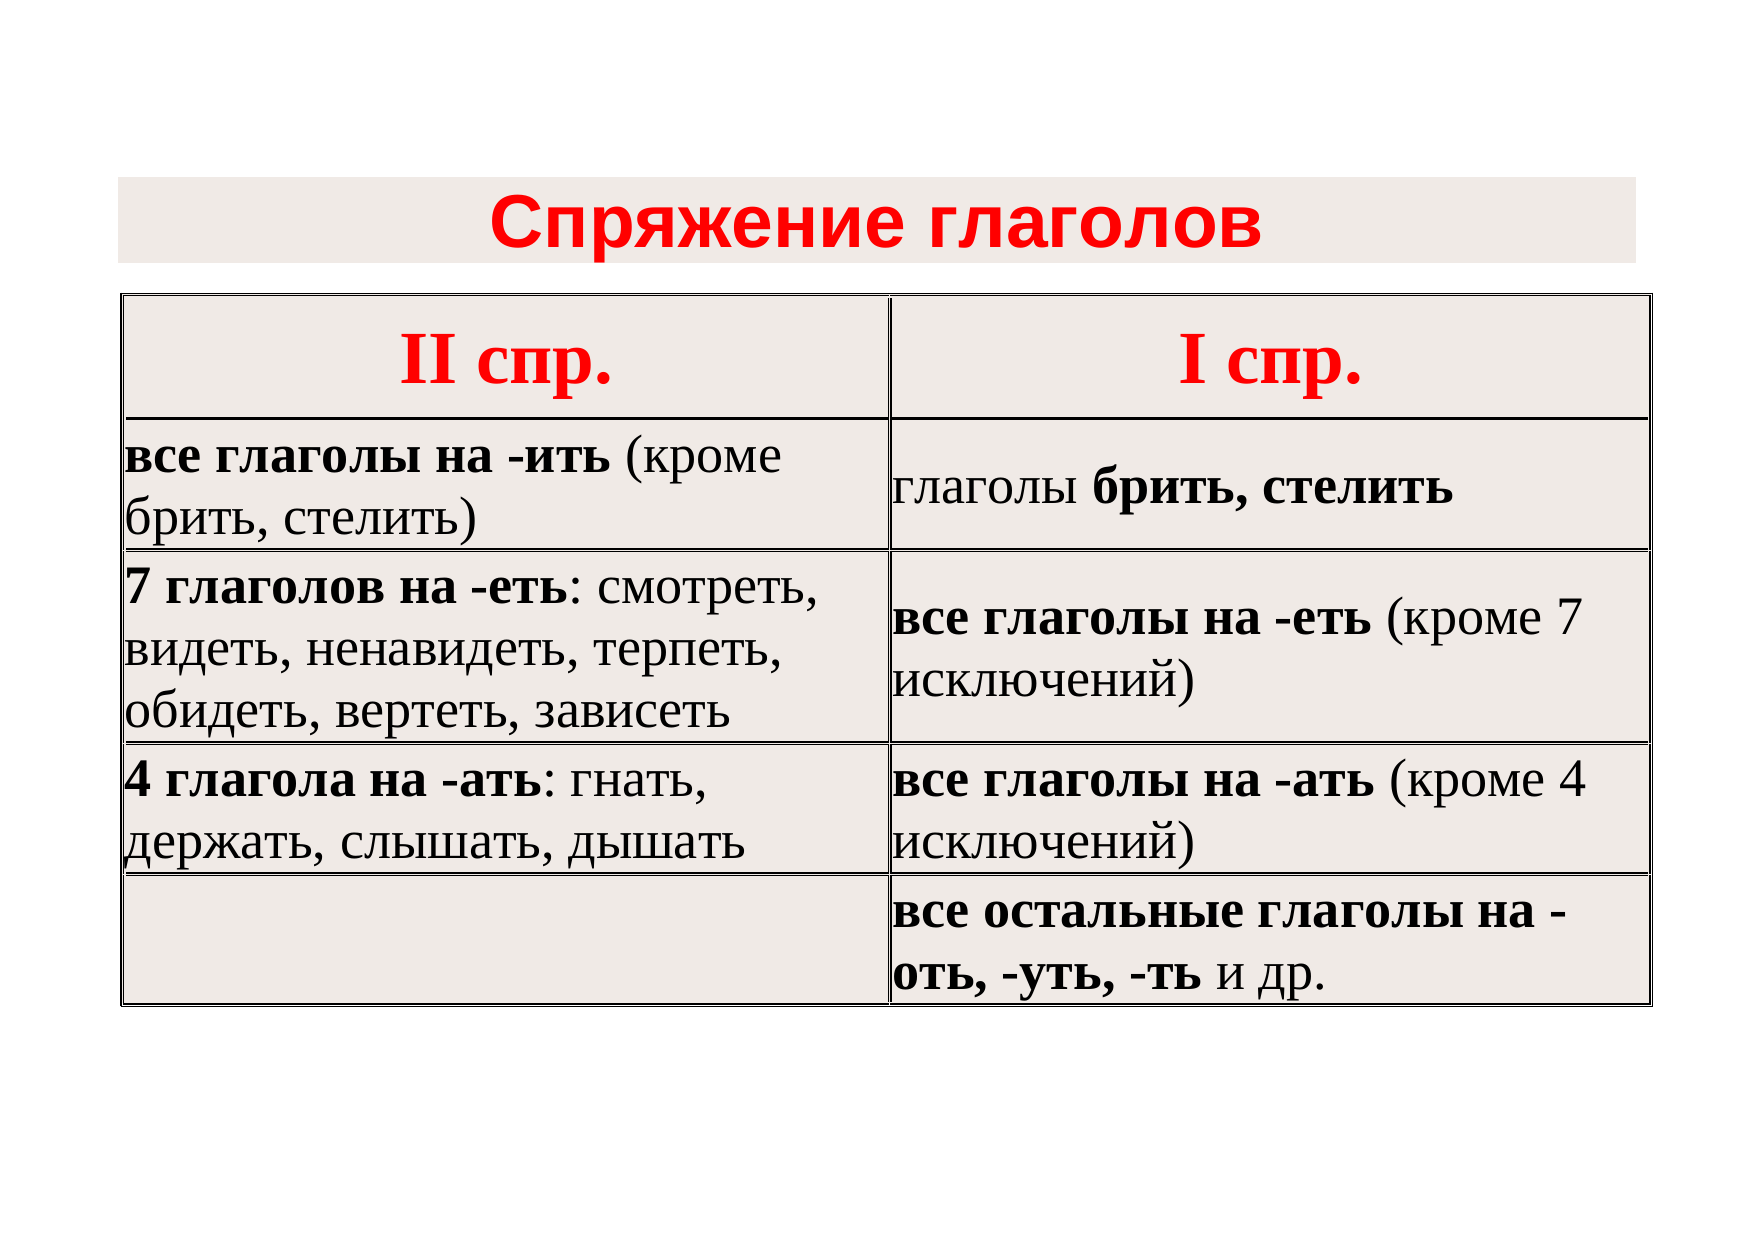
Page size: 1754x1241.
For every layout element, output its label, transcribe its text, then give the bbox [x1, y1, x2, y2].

table_cell 4 глагола на -ать: гнать, держать, слышать, дышать [124, 741, 888, 872]
table_cell все глаголы на -ать (кроме 4 исключений) [892, 741, 1650, 872]
table_cell все глаголы на -еть (кроме 7 исключений) [892, 548, 1650, 741]
table_header I спр. [890, 296, 1649, 417]
table_cell глаголы брить, стелить [892, 417, 1649, 548]
table_cell 7 глаголов на -еть: смотреть, видеть, ненавидеть, терпеть, обидеть, вертеть, зависеть [124, 548, 888, 741]
table_cell все глаголы на -ить (кроме брить, стелить) [124, 417, 888, 548]
text Спряжение глаголов [118, 177, 1636, 263]
table_header II спр. [122, 294, 890, 417]
table_cell все остальные глаголы на -оть, -уть, -ть и др. [890, 872, 1650, 1003]
table_cell [124, 872, 890, 1003]
